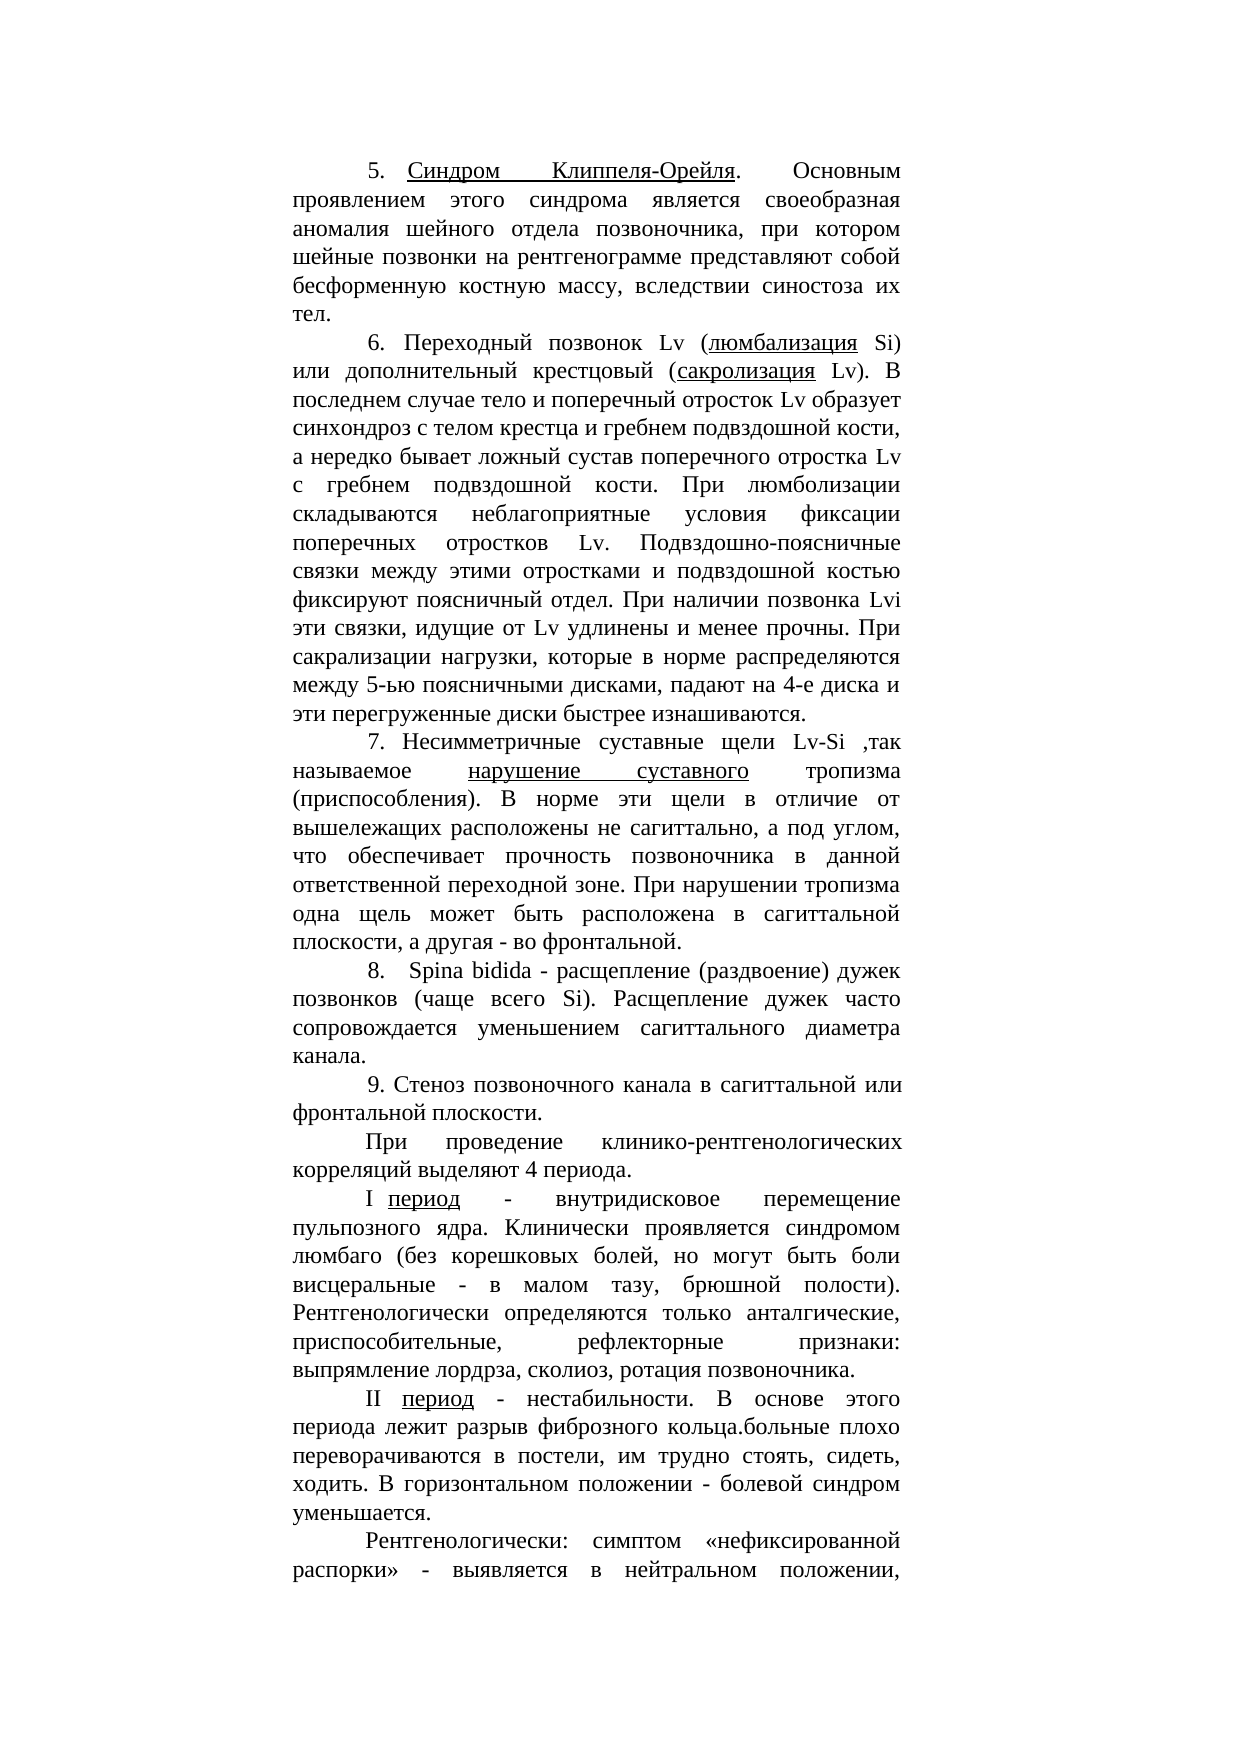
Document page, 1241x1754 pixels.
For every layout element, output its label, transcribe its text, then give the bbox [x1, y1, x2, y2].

list Spina bidida - расщепление (раздвоение) дужек позвонков (чаще всего Si). Расщепление дужек часто сопровождается уменьшением сагиттального диаметра канала. [292, 955, 901, 1069]
list период - внутридисковое перемещение пульпозного ядра. Клинически проявляется синдромом люмбаго (без корешковых болей, но могут быть боли висцеральные - в малом тазу, брюшной полости). Рентгенологически определяются только анталгические, приспособительные, рефлекторные признаки: выпрямление лордрза, сколиоз, ротация позвоночника. [292, 1184, 901, 1383]
list период - нестабильности. В основе этого периода лежит разрыв фиброзного кольца.больные плохо переворачиваются в постели, им трудно стоять, сидеть, ходить. В горизонтальном положении - болевой синдром уменьшается. [292, 1383, 901, 1526]
list Несимметричные суставные щели Lv-Si ,так называемое нарушение суставного тропизма (приспособления). В норме эти щели в отличие от вышележащих расположены не сагиттально, а под углом, что обеспечивает прочность позвоночника в данной ответственной переходной зоне. При нарушении тропизма одна щель может быть расположена в сагиттальной плоскости, а другая - во фронтальной. [292, 727, 901, 955]
text При проведение клинико-рентгенологических корреляций выделяют 4 периода. [292, 1127, 903, 1184]
list Стеноз позвоночного канала в сагиттальной или фронтальной плоскости. [292, 1069, 903, 1127]
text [292, 1526, 901, 1583]
list Переходный позвонок Lv (люмбализация Si) или дополнительный крестцовый (сакролизация Lv). В последнем случае тело и поперечный отросток Lv образует синхондроз с телом крестца и гребнем подвздошной кости, а нередко бывает ложный сустав поперечного отростка Lv с гребнем подвздошной кости. При люмболизации складываются неблагоприятные условия фиксации поперечных отростков Lv. Подвздошно-поясничные связки между этими отростками и подвздошной костью фиксируют поясничный отдел. При наличии позвонка Lvi эти связки, идущие от Lv удлинены и менее прочны. При сакрализации нагрузки, которые в норме распределяются между 5-ью поясничными дисками, падают на 4-е диска и эти перегруженные диски быстрее изнашиваются. [292, 327, 901, 727]
list Синдром Клиппеля-Орейля. Основным проявлением этого синдрома является своеобразная аномалия шейного отдела позвоночника, при котором шейные позвонки на рентгенограмме представляют собой бесформенную костную массу, вследствии синостоза их тел. [292, 156, 901, 327]
